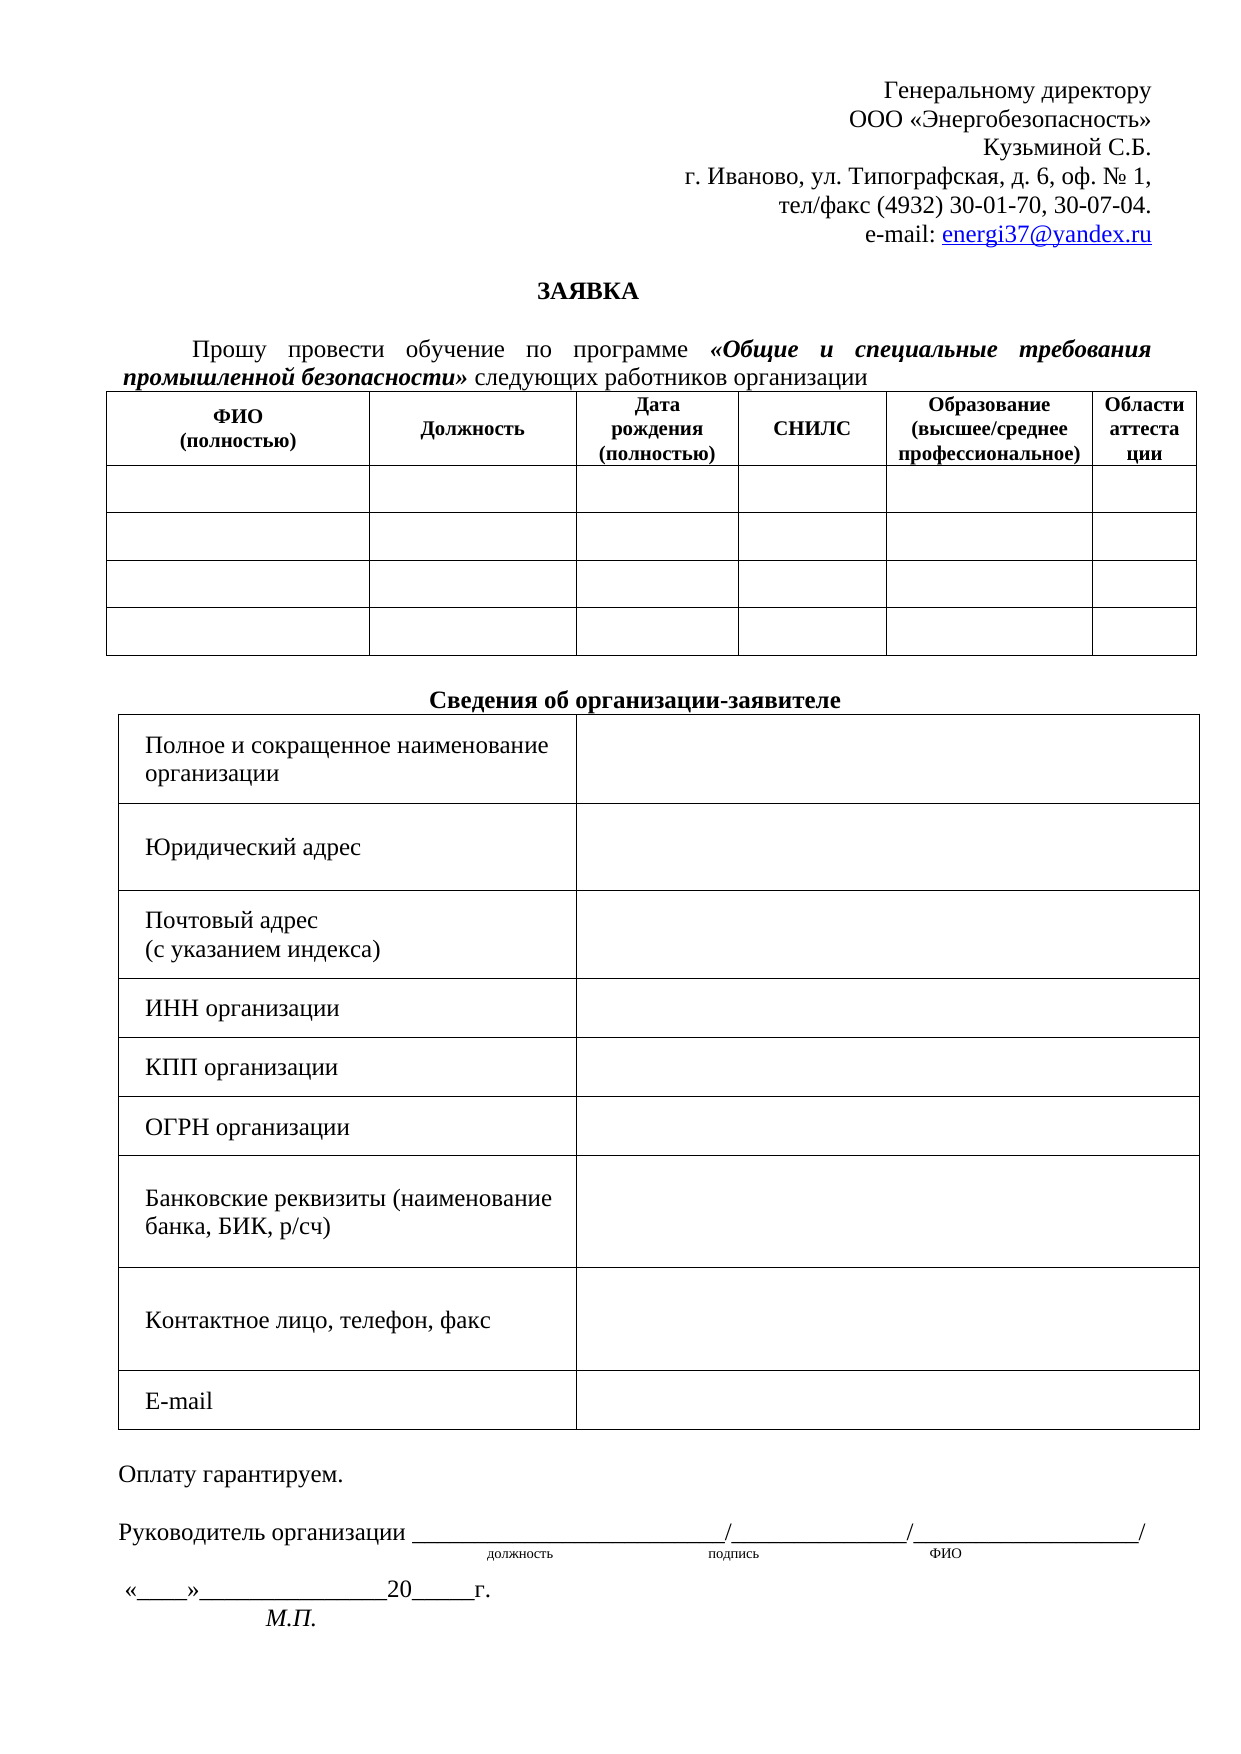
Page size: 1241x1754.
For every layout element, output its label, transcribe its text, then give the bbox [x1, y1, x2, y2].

text г. Иваново, ул. Типографская, д. 6, оф. № 1, [118, 161, 1152, 190]
table_cell [887, 513, 1092, 560]
table_cell [1093, 466, 1196, 512]
table_cell [577, 891, 1199, 978]
table_cell [107, 466, 369, 512]
text ООО «Энергобезопасность» [118, 104, 1152, 132]
table_header Полное и сокращенное наименование организации [119, 715, 576, 802]
table_cell [887, 561, 1092, 607]
table_cell [577, 608, 738, 655]
text Руководитель организации _________________________/______________/__________________/ [118, 1517, 1152, 1545]
table_cell [107, 513, 369, 560]
text ЗАЯВКА [24, 276, 1152, 305]
table_cell [1093, 561, 1196, 607]
table_cell Юридический адрес [119, 804, 576, 889]
table_header Должность [370, 392, 576, 464]
text Генеральному директору [118, 75, 1152, 104]
table_header Дата рождения (полностью) [577, 392, 738, 464]
table_header Области аттестации [1093, 392, 1196, 464]
table_cell [107, 561, 369, 607]
table_cell [577, 804, 1199, 889]
table_header СНИЛС [739, 392, 886, 464]
table_cell [577, 1268, 1199, 1370]
table_cell E-mail [119, 1371, 576, 1429]
table_cell [107, 608, 369, 655]
text М.П. [192, 1603, 1152, 1632]
text «____»_______________20_____г. [118, 1574, 1152, 1603]
table_cell [1093, 608, 1196, 655]
table_cell [739, 561, 886, 607]
text e-mail: energi37@yandex.ru [118, 219, 1152, 247]
table_cell Контактное лицо, телефон, факс [119, 1268, 576, 1370]
table_cell [577, 513, 738, 560]
text Сведения об организации-заявителе [118, 685, 1152, 713]
table_header Образование (высшее/среднее профессиональное) [887, 392, 1092, 464]
table_cell [887, 608, 1092, 655]
table_cell [577, 1097, 1199, 1155]
table_header [577, 715, 1199, 802]
table_cell [739, 513, 886, 560]
text тел/факс (4932) 30-01-70, 30-07-04. [118, 190, 1152, 219]
table_cell ОГРН организации [119, 1097, 576, 1155]
table_cell [577, 466, 738, 512]
text Прошу провести обучение по программе «Общие и специальные требования промышленной безопасности» следующих работников организации [120, 334, 1152, 391]
table_cell КПП организации [119, 1038, 576, 1096]
table_cell [577, 1038, 1199, 1096]
table_cell [370, 561, 576, 607]
text Оплату гарантируем. [118, 1459, 1152, 1488]
table_cell [577, 1371, 1199, 1429]
table_cell Банковские реквизиты (наименование банка, БИК, р/сч) [119, 1156, 576, 1267]
table_cell Почтовый адрес (с указанием индекса) [119, 891, 576, 978]
table_cell [370, 608, 576, 655]
table_cell [577, 979, 1199, 1037]
table_cell [577, 561, 738, 607]
text должность подпись ФИО [413, 1545, 1152, 1574]
table_cell [1093, 513, 1196, 560]
table_cell [370, 513, 576, 560]
table_header ФИО (полностью) [107, 392, 369, 464]
table_cell [739, 466, 886, 512]
table_cell [370, 466, 576, 512]
text Кузьминой С.Б. [118, 132, 1152, 161]
table_cell ИНН организации [119, 979, 576, 1037]
table_cell [577, 1156, 1199, 1267]
table_cell [887, 466, 1092, 512]
table_cell [739, 608, 886, 655]
